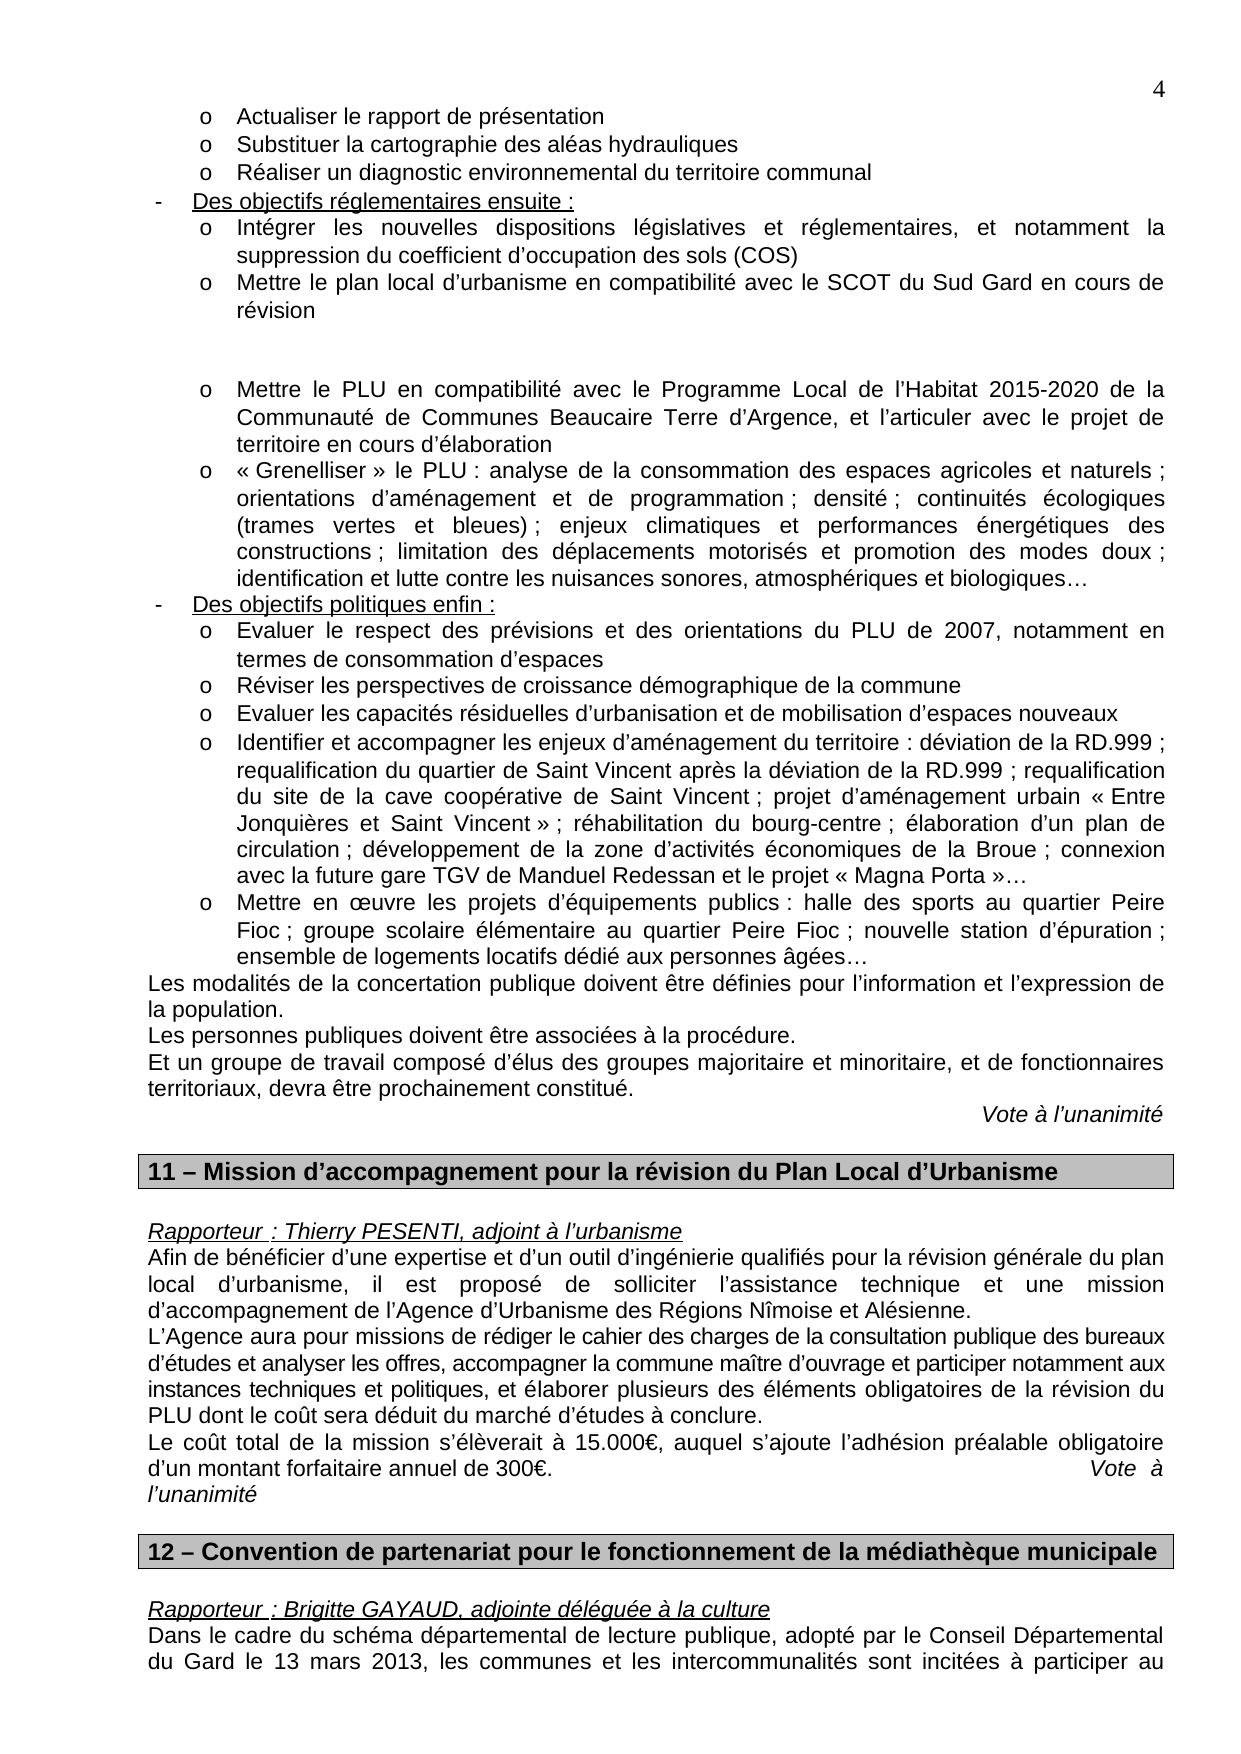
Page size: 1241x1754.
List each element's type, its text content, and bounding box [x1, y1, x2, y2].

text Le coût total de la mission s’élèverait à 15.000€, auquel s’ajoute l’adhésion préalable obligatoire d’un montant forfaitaire annuel de 300€. Vote à l’unanimité [148, 1429, 1165, 1508]
list Substituer la cartographie des aléas hydrauliques [199, 131, 1165, 159]
list Des objectifs politiques enfin : [154, 591, 1165, 617]
text L’Agence aura pour missions de rédiger le cahier des charges de la consultation publique des bureaux d’études et analyser les offres, accompagner la commune maître d’ouvrage et participer notamment aux instances techniques et politiques, et élaborer plusieurs des éléments obligatoires de la révision du PLU dont le coût sera déduit du marché d’études à conclure. [148, 1323, 1165, 1429]
text Afin de bénéficier d’une expertise et d’un outil d’ingénierie qualifiés pour la révision générale du plan local d’urbanisme, il est proposé de solliciter l’assistance technique et une mission d’accompagnement de l’Agence d’Urbanisme des Régions Nîmoise et Alésienne. [148, 1244, 1165, 1323]
list Identifier et accompagner les enjeux d’aménagement du territoire : déviation de la RD.999 ; requalification du quartier de Saint Vincent après la déviation de la RD.999 ; requalification du site de la cave coopérative de Saint Vincent ; projet d’aménagement urbain « Entre Jonquières et Saint Vincent » ; réhabilitation du bourg-centre ; élaboration d’un plan de circulation ; développement de la zone d’activités économiques de la Broue ; connexion avec la future gare TGV de Manduel Redessan et le projet « Magna Porta »… [199, 728, 1165, 889]
list Rapporteur : Thierry PESENTI, adjoint à l’urbanisme [148, 1218, 1165, 1244]
list Evaluer le respect des prévisions et des orientations du PLU de 2007, notamment en termes de consommation d’espaces [199, 617, 1165, 672]
list Réviser les perspectives de croissance démographique de la commune [199, 672, 1165, 700]
list Intégrer les nouvelles dispositions législatives et réglementaires, et notamment la suppression du coefficient d’occupation des sols (COS) [199, 214, 1165, 269]
text 11 – Mission d’accompagnement pour la révision du Plan Local d’Urbanisme [139, 1155, 1173, 1188]
text Les personnes publiques doivent être associées à la procédure. [148, 1022, 1165, 1049]
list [148, 1622, 1165, 1674]
list Mettre le PLU en compatibilité avec le Programme Local de l’Habitat 2015-2020 de la Communauté de Communes Beaucaire Terre d’Argence, et l’articuler avec le projet de territoire en cours d’élaboration [199, 376, 1165, 457]
list « Grenelliser » le PLU : analyse de la consommation des espaces agricoles et naturels ; orientations d’aménagement et de programmation ; densité ; continuités écologiques (trames vertes et bleues) ; enjeux climatiques et performances énergétiques des constructions ; limitation des déplacements motorisés et promotion des modes doux ; identification et lutte contre les nuisances sonores, atmosphériques et biologiques… [199, 457, 1165, 591]
text 12 – Convention de partenariat pour le fonctionnement de la médiathèque municipale [139, 1535, 1173, 1568]
list Réaliser un diagnostic environnemental du territoire communal [199, 159, 1165, 188]
list Mettre le plan local d’urbanisme en compatibilité avec le SCOT du Sud Gard en cours de révision [199, 269, 1165, 323]
list Evaluer les capacités résiduelles d’urbanisation et de mobilisation d’espaces nouveaux [199, 700, 1165, 728]
text Les modalités de la concertation publique doivent être définies pour l’information et l’expression de la population. [148, 970, 1165, 1022]
text Rapporteur : Brigitte GAYAUD, adjointe déléguée à la culture [148, 1596, 1165, 1622]
text Et un groupe de travail composé d’élus des groupes majoritaire et minoritaire, et de fonctionnaires territoriaux, devra être prochainement constitué. [148, 1049, 1165, 1101]
text Vote à l’unanimité [148, 1101, 1165, 1128]
list Mettre en œuvre les projets d’équipements publics : halle des sports au quartier Peire Fioc ; groupe scolaire élémentaire au quartier Peire Fioc ; nouvelle station d’épuration ; ensemble de logements locatifs dédié aux personnes âgées… [199, 889, 1165, 970]
list Des objectifs réglementaires ensuite : [154, 188, 1165, 214]
list Actualiser le rapport de présentation [199, 103, 1165, 131]
